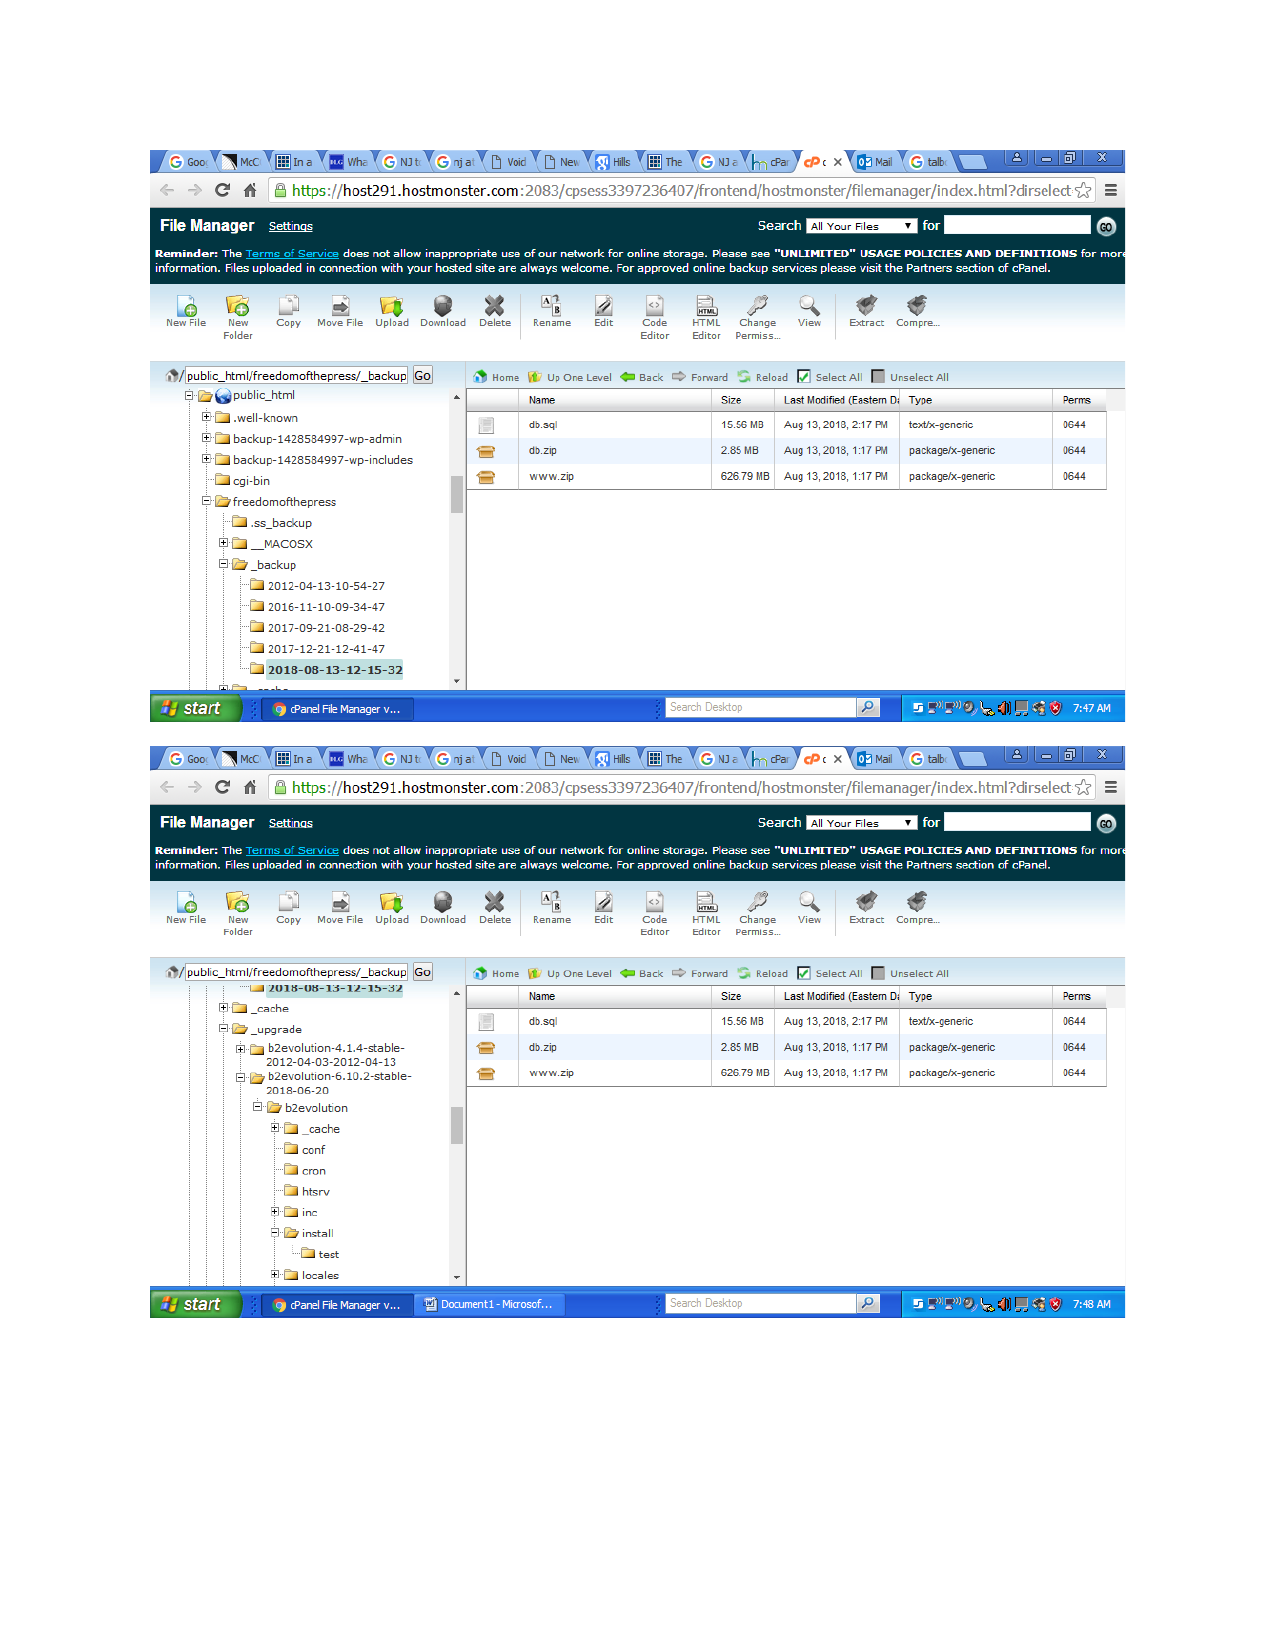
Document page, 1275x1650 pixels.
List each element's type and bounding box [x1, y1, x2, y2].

picture [1021, 848, 1032, 853]
picture [171, 817, 180, 827]
picture [811, 848, 823, 853]
picture [196, 220, 232, 230]
picture [945, 813, 1090, 830]
picture [198, 847, 207, 853]
picture [150, 150, 1125, 207]
picture [150, 285, 1125, 722]
picture [230, 250, 237, 256]
picture [150, 746, 1125, 804]
picture [975, 251, 985, 256]
picture [150, 882, 1125, 1318]
picture [196, 817, 232, 827]
picture [807, 816, 917, 829]
picture [398, 250, 405, 256]
picture [811, 251, 823, 256]
picture [971, 848, 985, 853]
picture [191, 220, 195, 230]
picture [1059, 848, 1068, 853]
picture [164, 848, 192, 853]
picture [1021, 251, 1032, 256]
picture [704, 861, 714, 868]
picture [198, 250, 207, 256]
picture [1097, 814, 1116, 833]
picture [171, 220, 180, 230]
picture [191, 817, 195, 827]
picture [807, 219, 917, 233]
picture [1097, 217, 1116, 236]
picture [633, 847, 648, 853]
picture [786, 848, 800, 853]
picture [704, 264, 714, 271]
picture [232, 820, 242, 829]
picture [1059, 251, 1068, 256]
picture [633, 250, 648, 256]
picture [235, 223, 242, 233]
picture [398, 847, 405, 853]
picture [945, 216, 1090, 233]
picture [786, 251, 800, 256]
